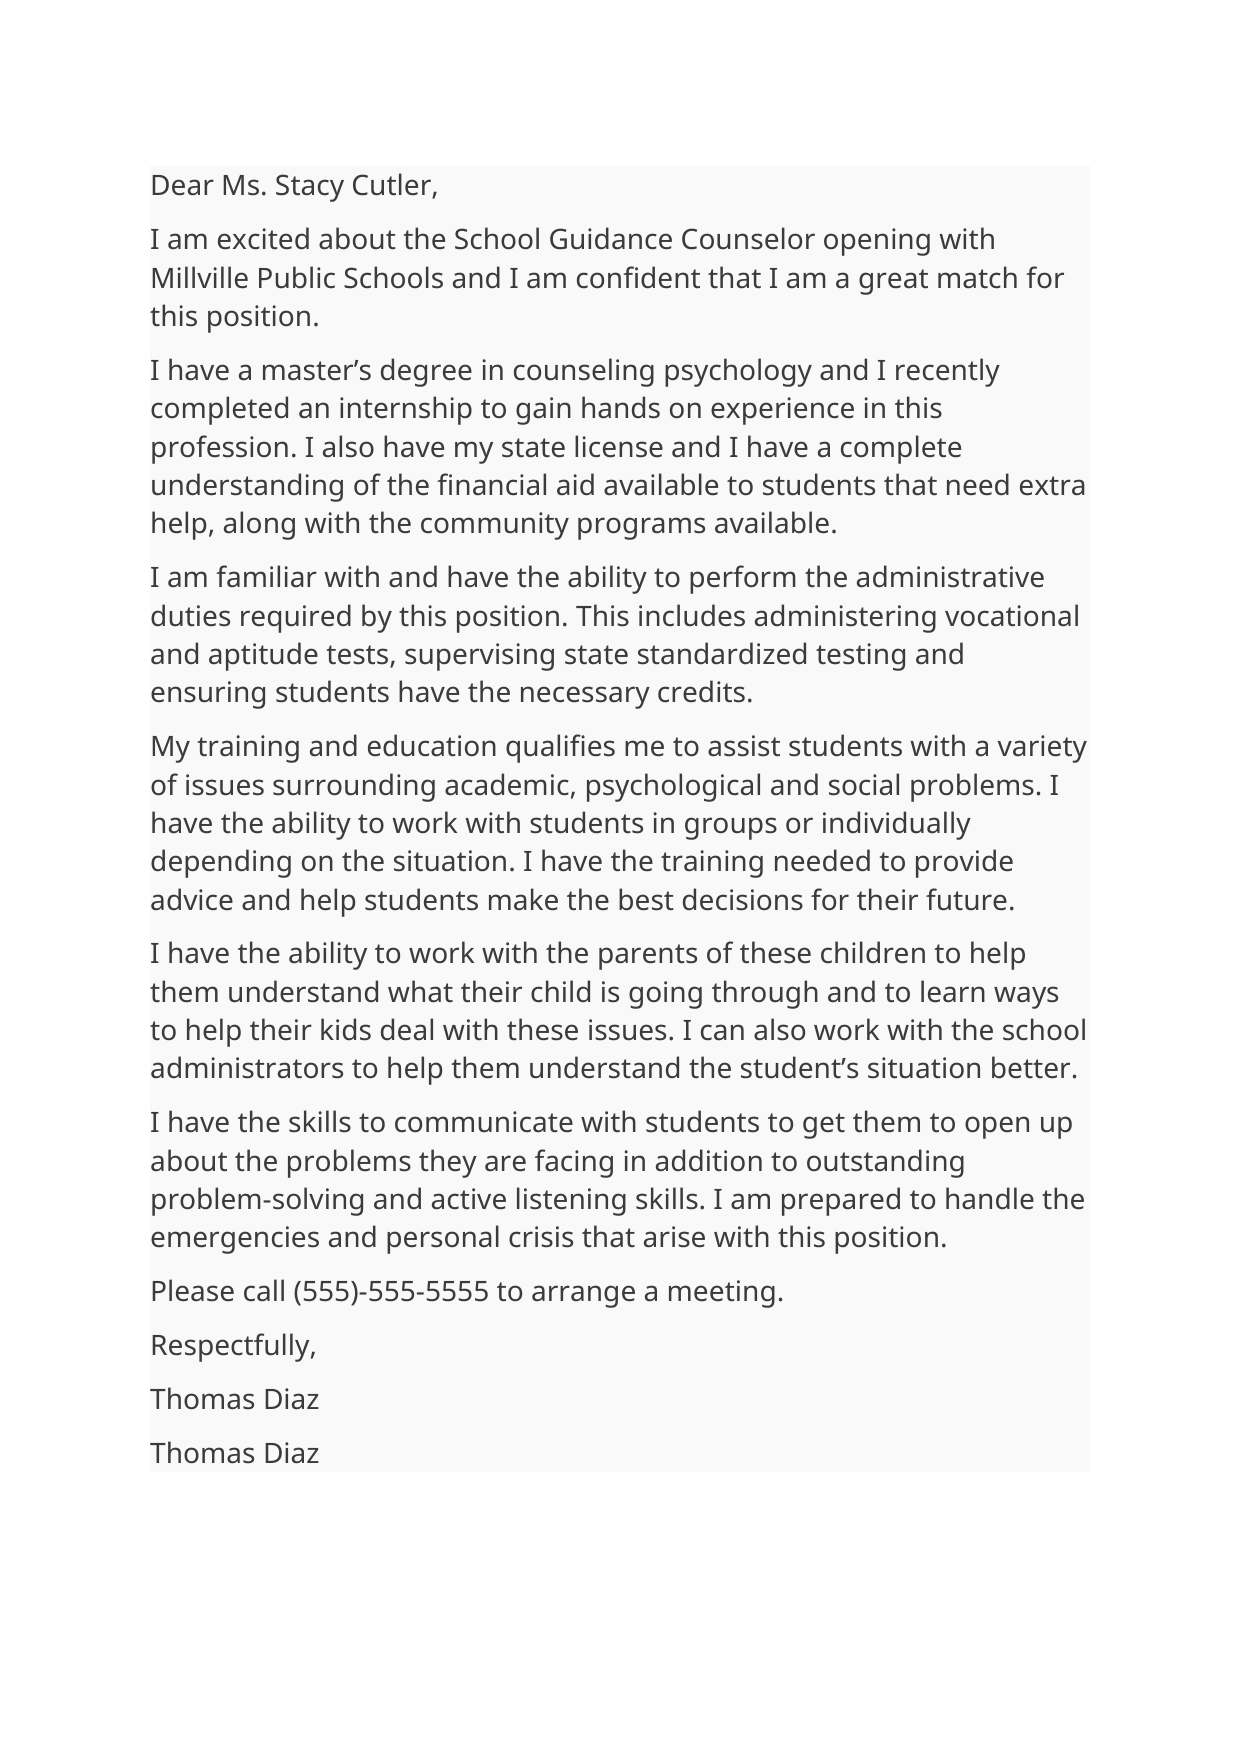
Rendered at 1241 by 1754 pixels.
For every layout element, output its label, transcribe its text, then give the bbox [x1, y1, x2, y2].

text Respectfully, [150, 1326, 1090, 1364]
text Thomas Diaz [150, 1433, 1090, 1472]
text Thomas Diaz [150, 1379, 1090, 1418]
text I am excited about the School Guidance Counselor opening with Millville Public Schools and I am confident that I am a great match for this position. [150, 219, 1090, 334]
text Dear Ms. Stacy Cutler, [150, 166, 1090, 204]
text My training and education qualifies me to assist students with a variety of issues surrounding academic, psychological and social problems. I have the ability to work with students in groups or individually depending on the situation. I have the training needed to provide advice and help students make the best decisions for their future. [150, 726, 1090, 918]
text I have the ability to work with the parents of these children to help them understand what their child is going through and to learn ways to help their kids deal with these issues. I can also work with the school administrators to help them understand the student’s situation better. [150, 934, 1090, 1087]
text Please call (555)-555-5555 to arrange a meeting. [150, 1272, 1090, 1310]
text I have a master’s degree in counseling psychology and I recently completed an internship to gain hands on experience in this profession. I also have my state license and I have a complete understanding of the financial aid available to students that need extra help, along with the community programs available. [150, 350, 1090, 542]
text I am familiar with and have the ability to perform the administrative duties required by this position. This includes administering vocational and aptitude tests, supervising state standardized testing and ensuring students have the necessary credits. [150, 557, 1090, 711]
text I have the skills to communicate with students to get them to open up about the problems they are facing in addition to outstanding problem-solving and active listening skills. I am prepared to handle the emergencies and personal crisis that arise with this position. [150, 1103, 1090, 1256]
